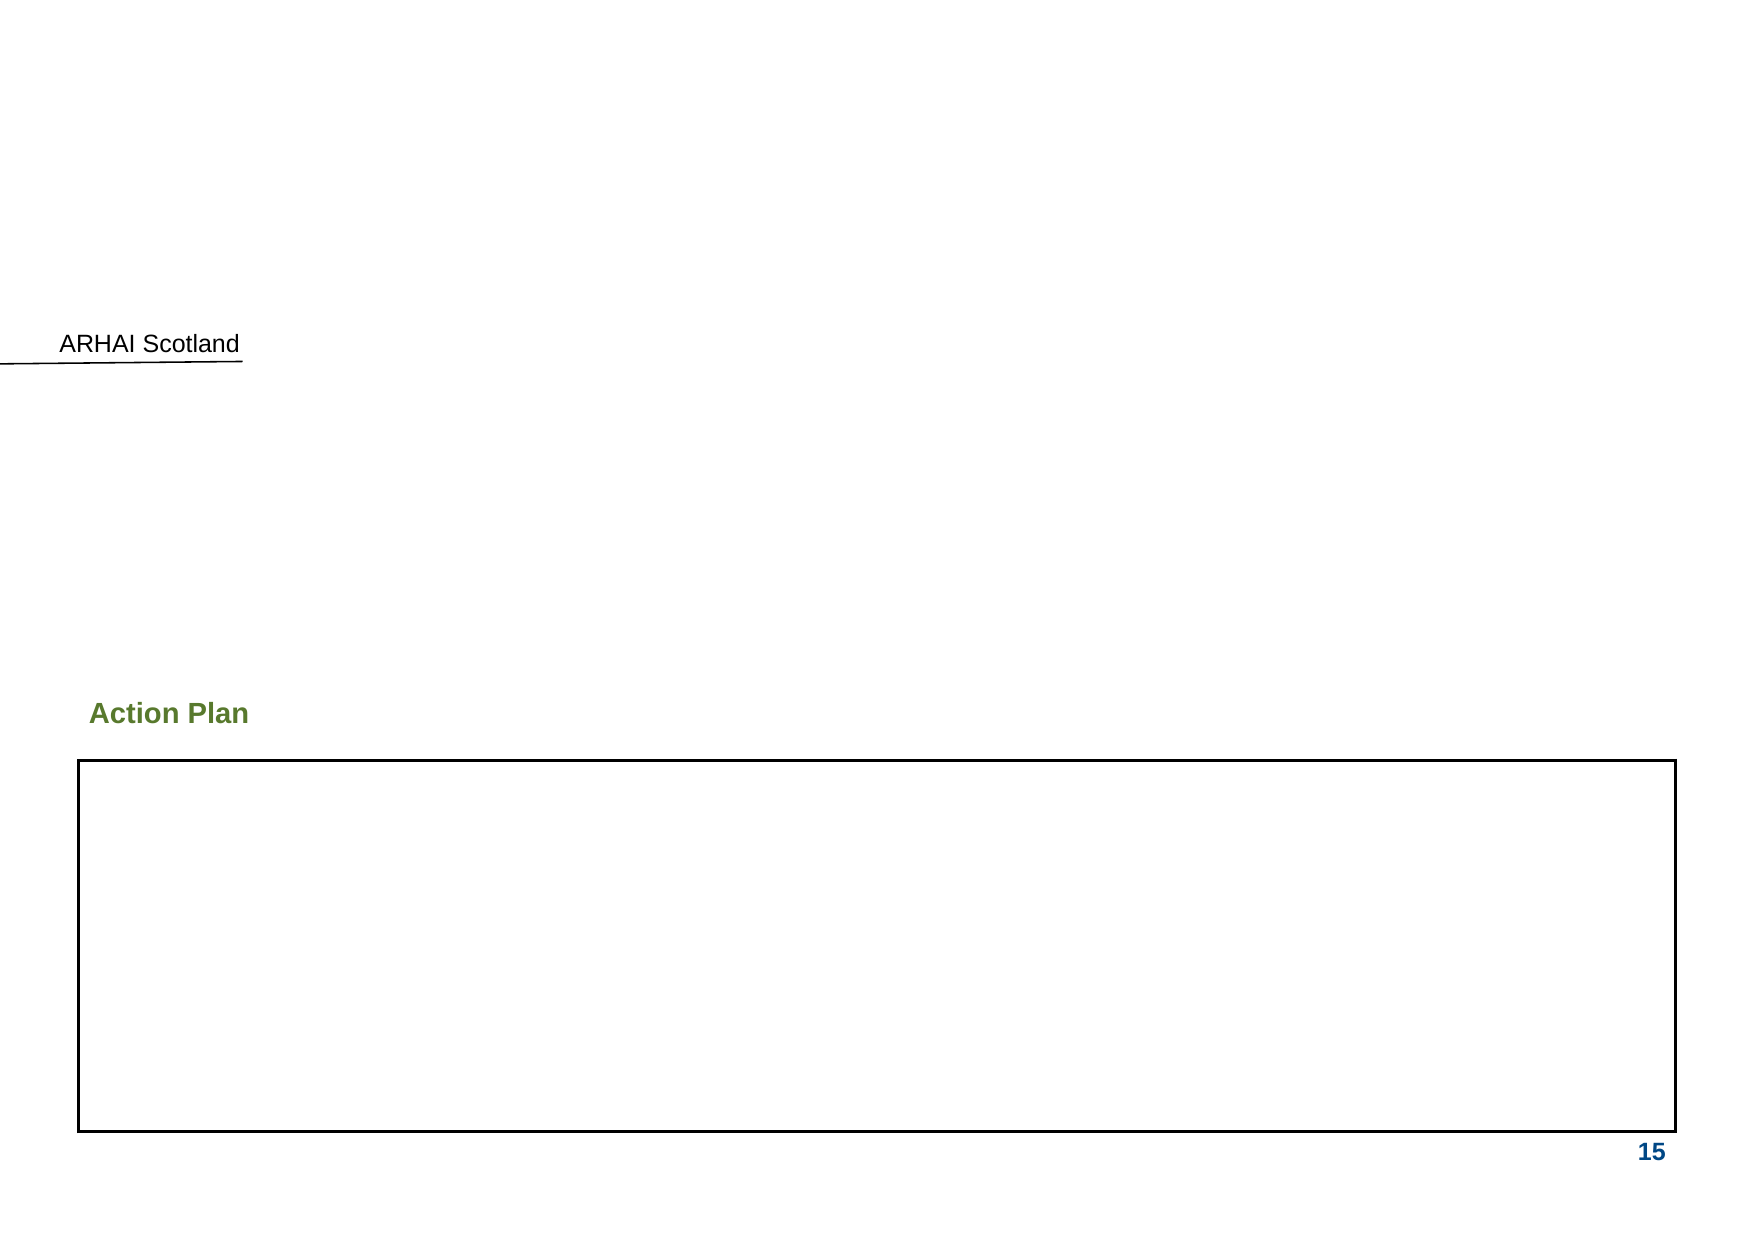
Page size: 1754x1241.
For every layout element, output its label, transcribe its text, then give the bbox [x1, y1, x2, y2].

text Action Plan [89, 696, 1665, 729]
